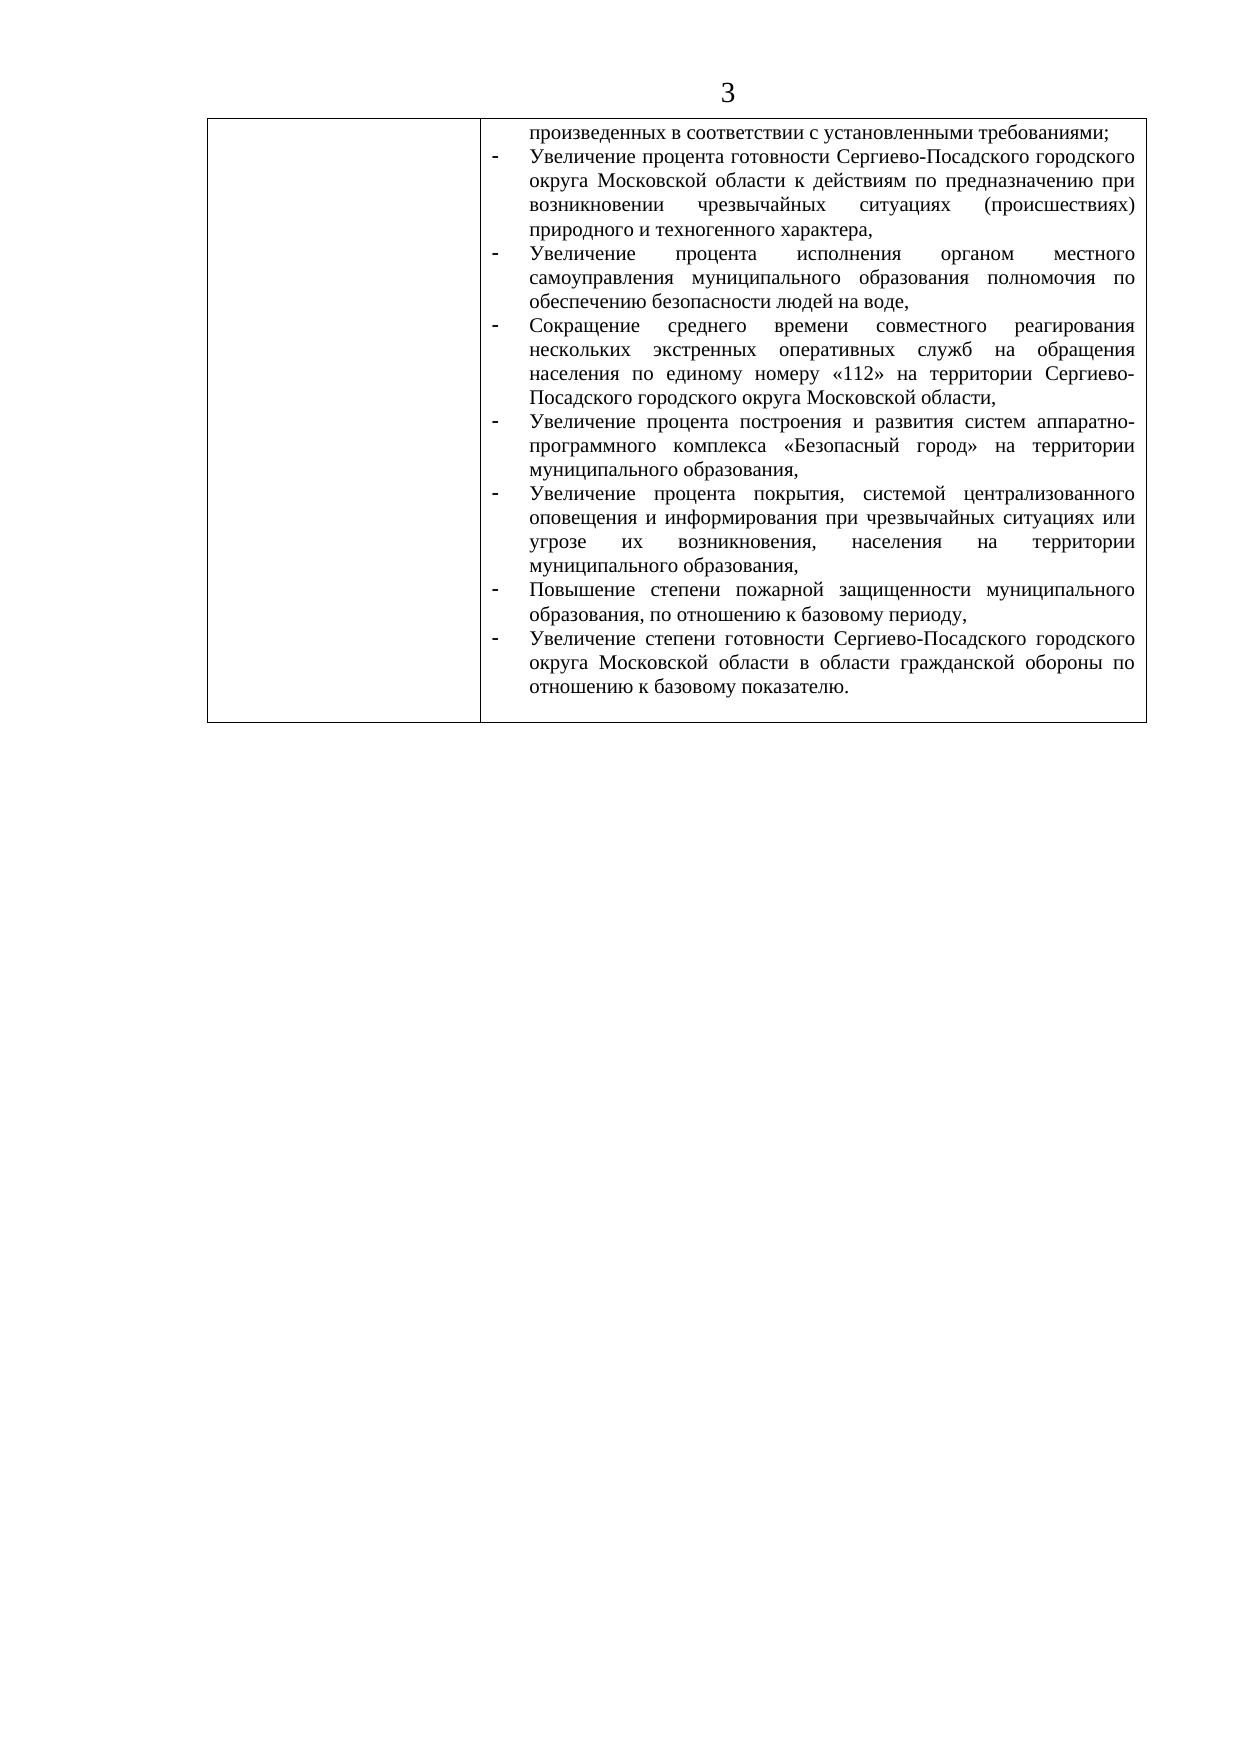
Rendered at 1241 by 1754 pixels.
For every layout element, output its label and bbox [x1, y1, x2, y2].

table_cell [481, 119, 1146, 722]
table_cell [208, 119, 480, 722]
